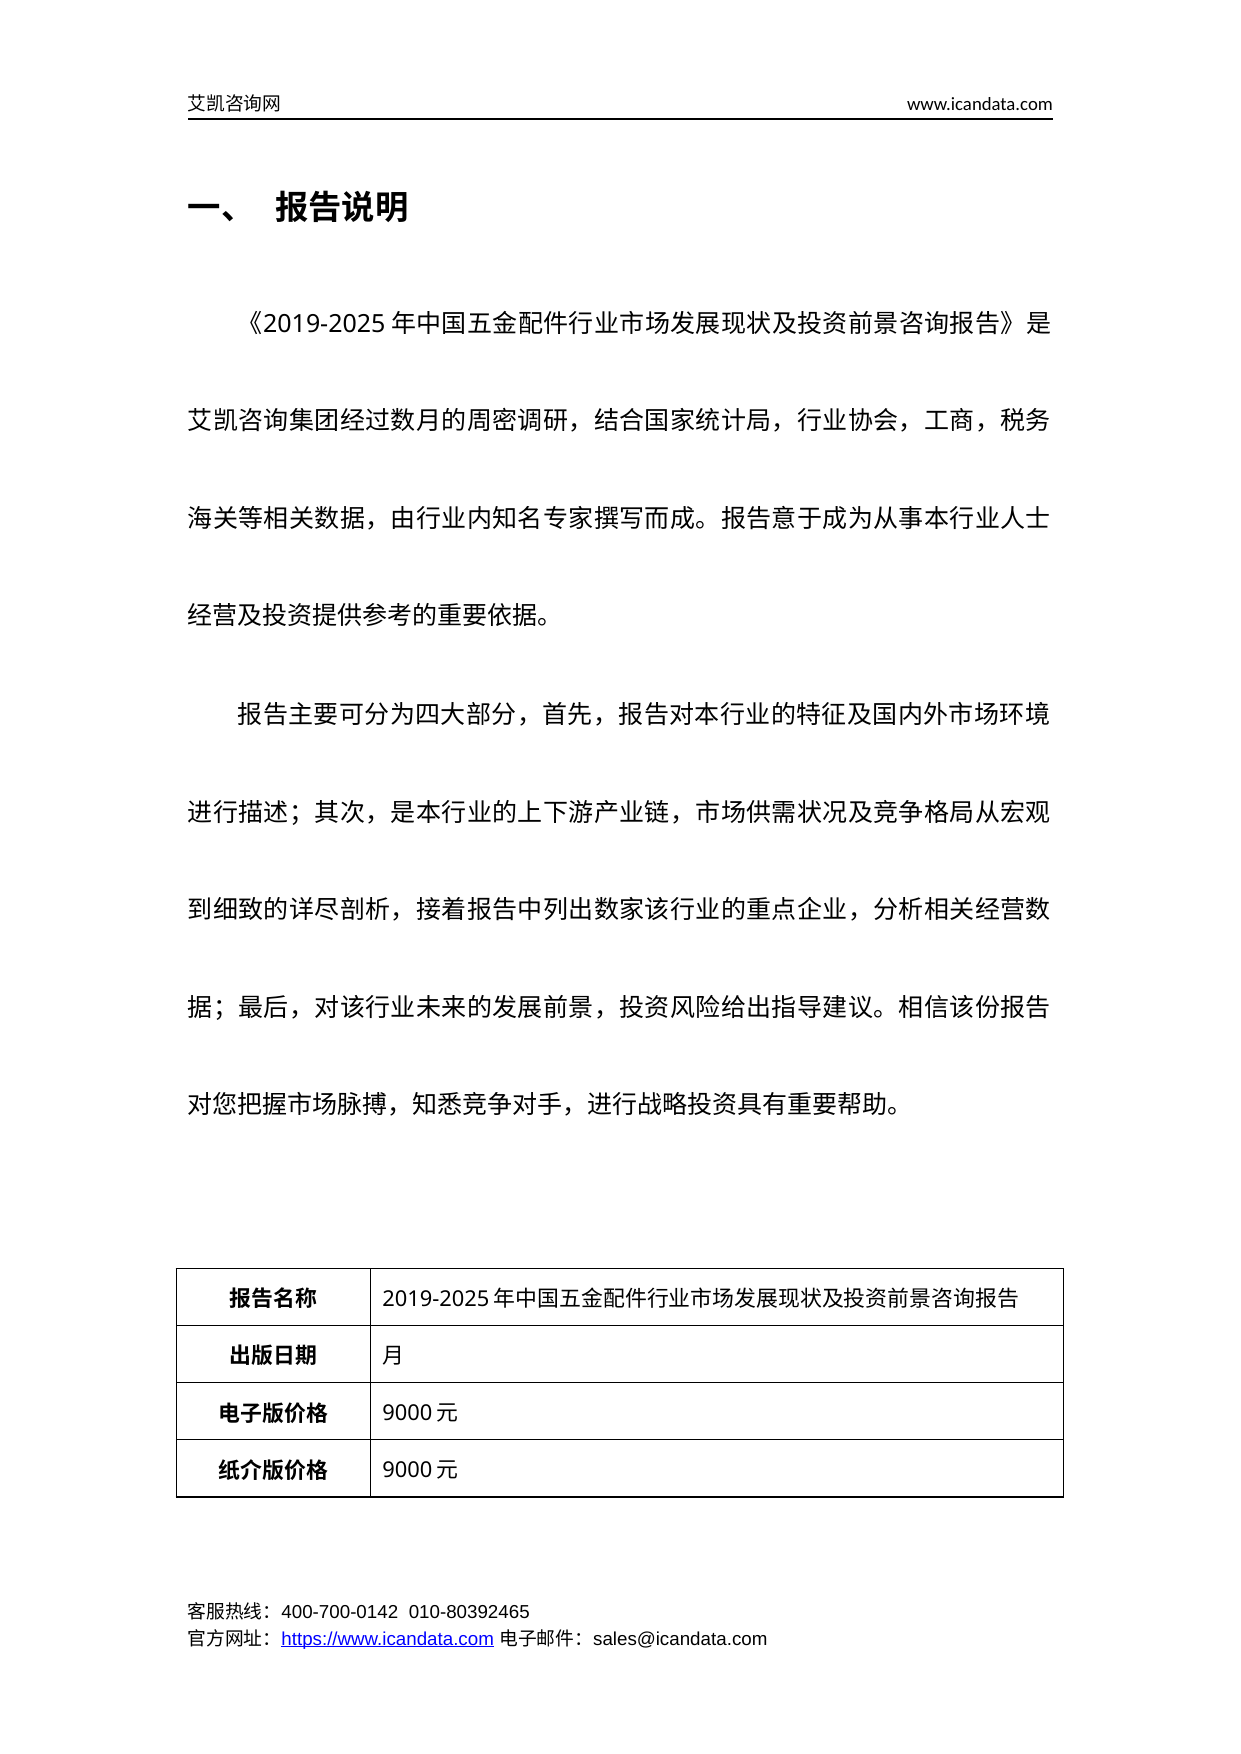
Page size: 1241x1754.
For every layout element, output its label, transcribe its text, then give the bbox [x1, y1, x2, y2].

text 《2019-2025年中国五金配件行业市场发展现状及投资前景咨询报告》是艾凯咨询集团经过数月的周密调研，结合国家统计局，行业协会，工商，税务海关等相关数据，由行业内知名专家撰写而成。报告意于成为从事本行业人士经营及投资提供参考的重要依据。 [187, 289, 1053, 646]
text 报告主要可分为四大部分，首先，报告对本行业的特征及国内外市场环境进行描述；其次，是本行业的上下游产业链，市场供需状况及竞争格局从宏观到细致的详尽剖析，接着报告中列出数家该行业的重点企业，分析相关经营数据；最后，对该行业未来的发展前景，投资风险给出指导建议。相信该份报告对您把握市场脉搏，知悉竞争对手，进行战略投资具有重要帮助。 [187, 681, 1053, 1136]
table_cell 纸介版价格 [177, 1440, 370, 1496]
table_cell 9000元 [371, 1440, 1063, 1496]
table_header 报告名称 [177, 1269, 370, 1325]
subtitle 报告说明 [187, 172, 1053, 237]
table_cell 9000元 [371, 1383, 1063, 1439]
table_cell 电子版价格 [177, 1383, 370, 1439]
table_cell 出版日期 [177, 1326, 370, 1382]
table_header 2019-2025年中国五金配件行业市场发展现状及投资前景咨询报告 [371, 1269, 1063, 1325]
table_cell 月 [371, 1326, 1063, 1382]
